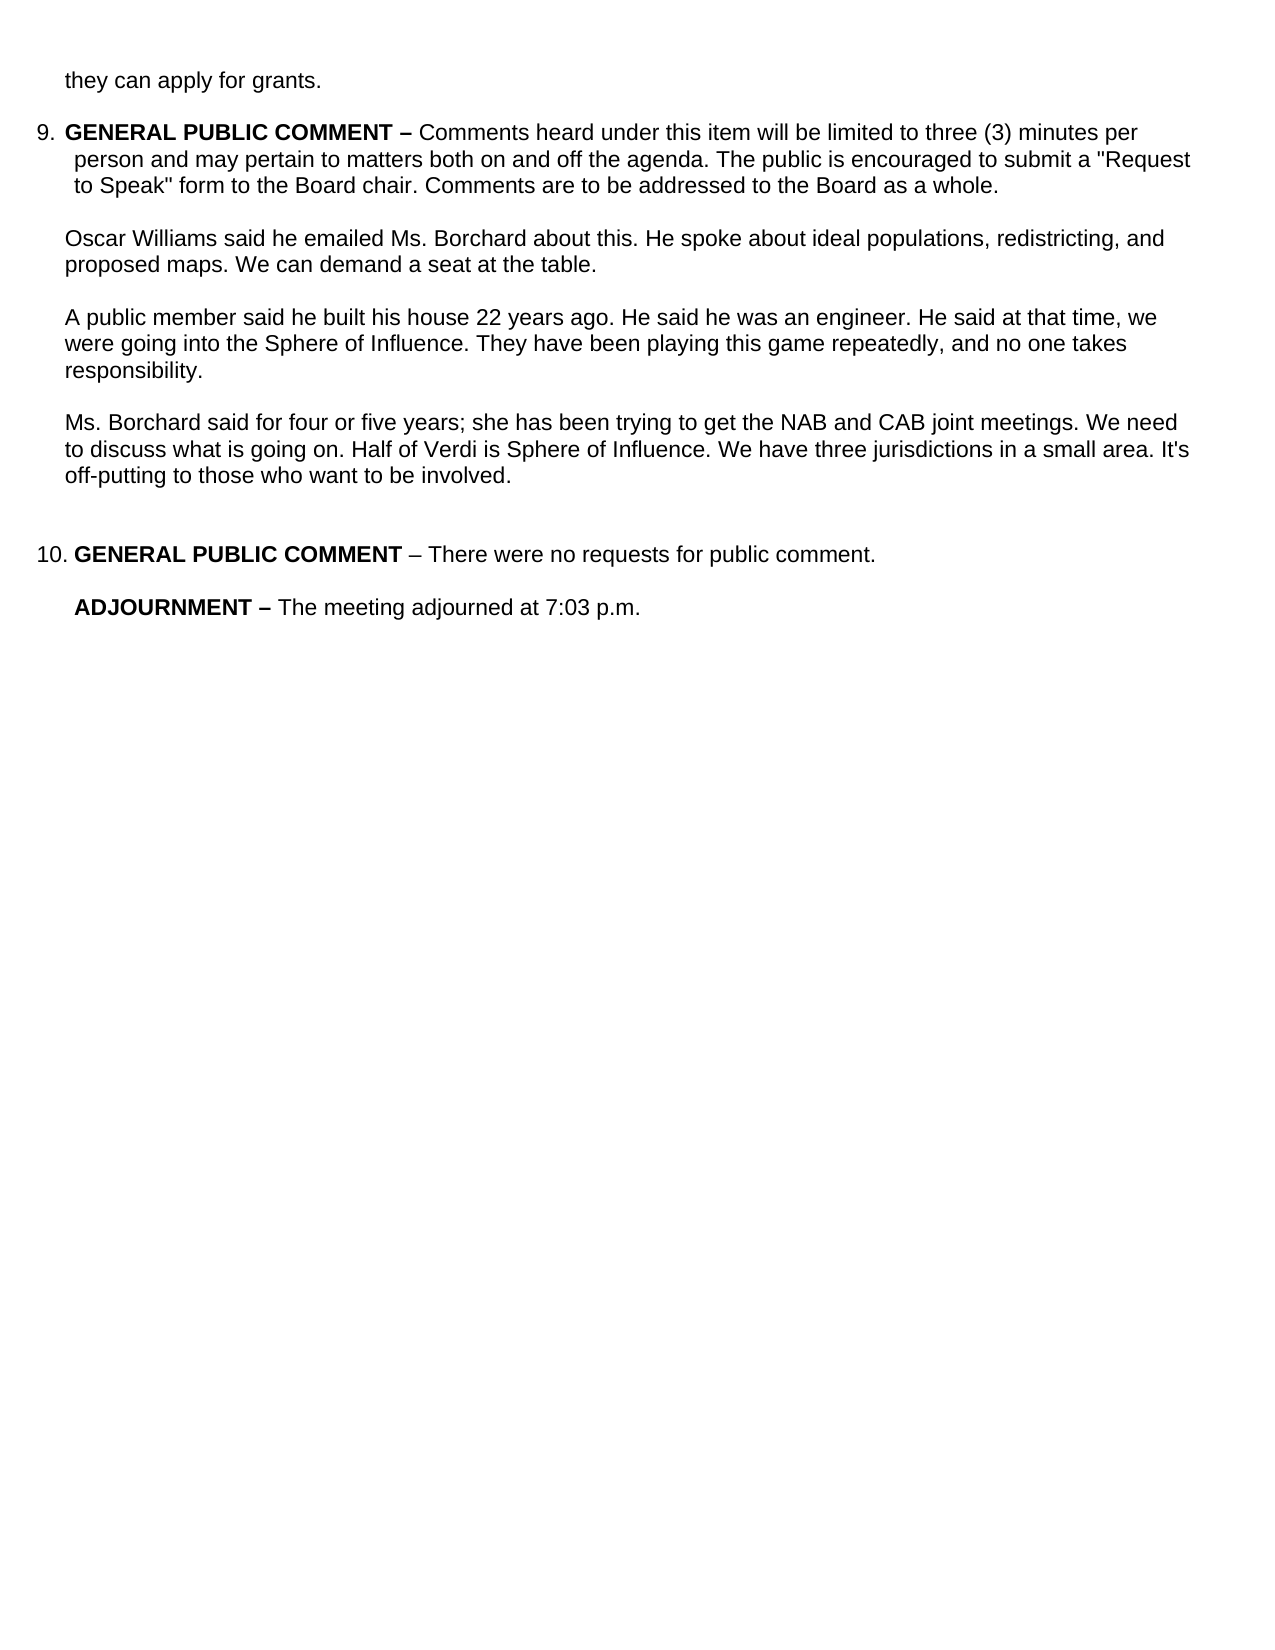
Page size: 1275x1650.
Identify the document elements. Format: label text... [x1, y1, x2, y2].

text A public member said he built his house 22 years ago. He said he was an engineer. He said at that time, we were going into the Sphere of Influence. They have been playing this game repeatedly, and no one takes responsibility. [64, 304, 1198, 383]
subtitle ADJOURNMENT – The meeting adjourned at 7:03 p.m. [74, 594, 1198, 620]
list GENERAL PUBLIC COMMENT – Comments heard under this item will be limited to three (3) minutes per person and may pertain to matters both on and off the agenda. The public is encouraged to submit a "Request to Speak" form to the Board chair. Comments are to be addressed to the Board as a whole. [36, 119, 1198, 198]
text Oscar Williams said he emailed Ms. Borchard about this. He spoke about ideal populations, redistricting, and proposed maps. We can demand a seat at the table. [64, 225, 1198, 277]
list GENERAL PUBLIC COMMENT – There were no requests for public comment. [36, 541, 1198, 567]
text Ms. Borchard said for four or five years; she has been trying to get the NAB and CAB joint meetings. We need to discuss what is going on. Half of Verdi is Sphere of Influence. We have three jurisdictions in a small area. It's off-putting to those who want to be involved. [64, 409, 1198, 488]
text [64, 67, 1198, 93]
